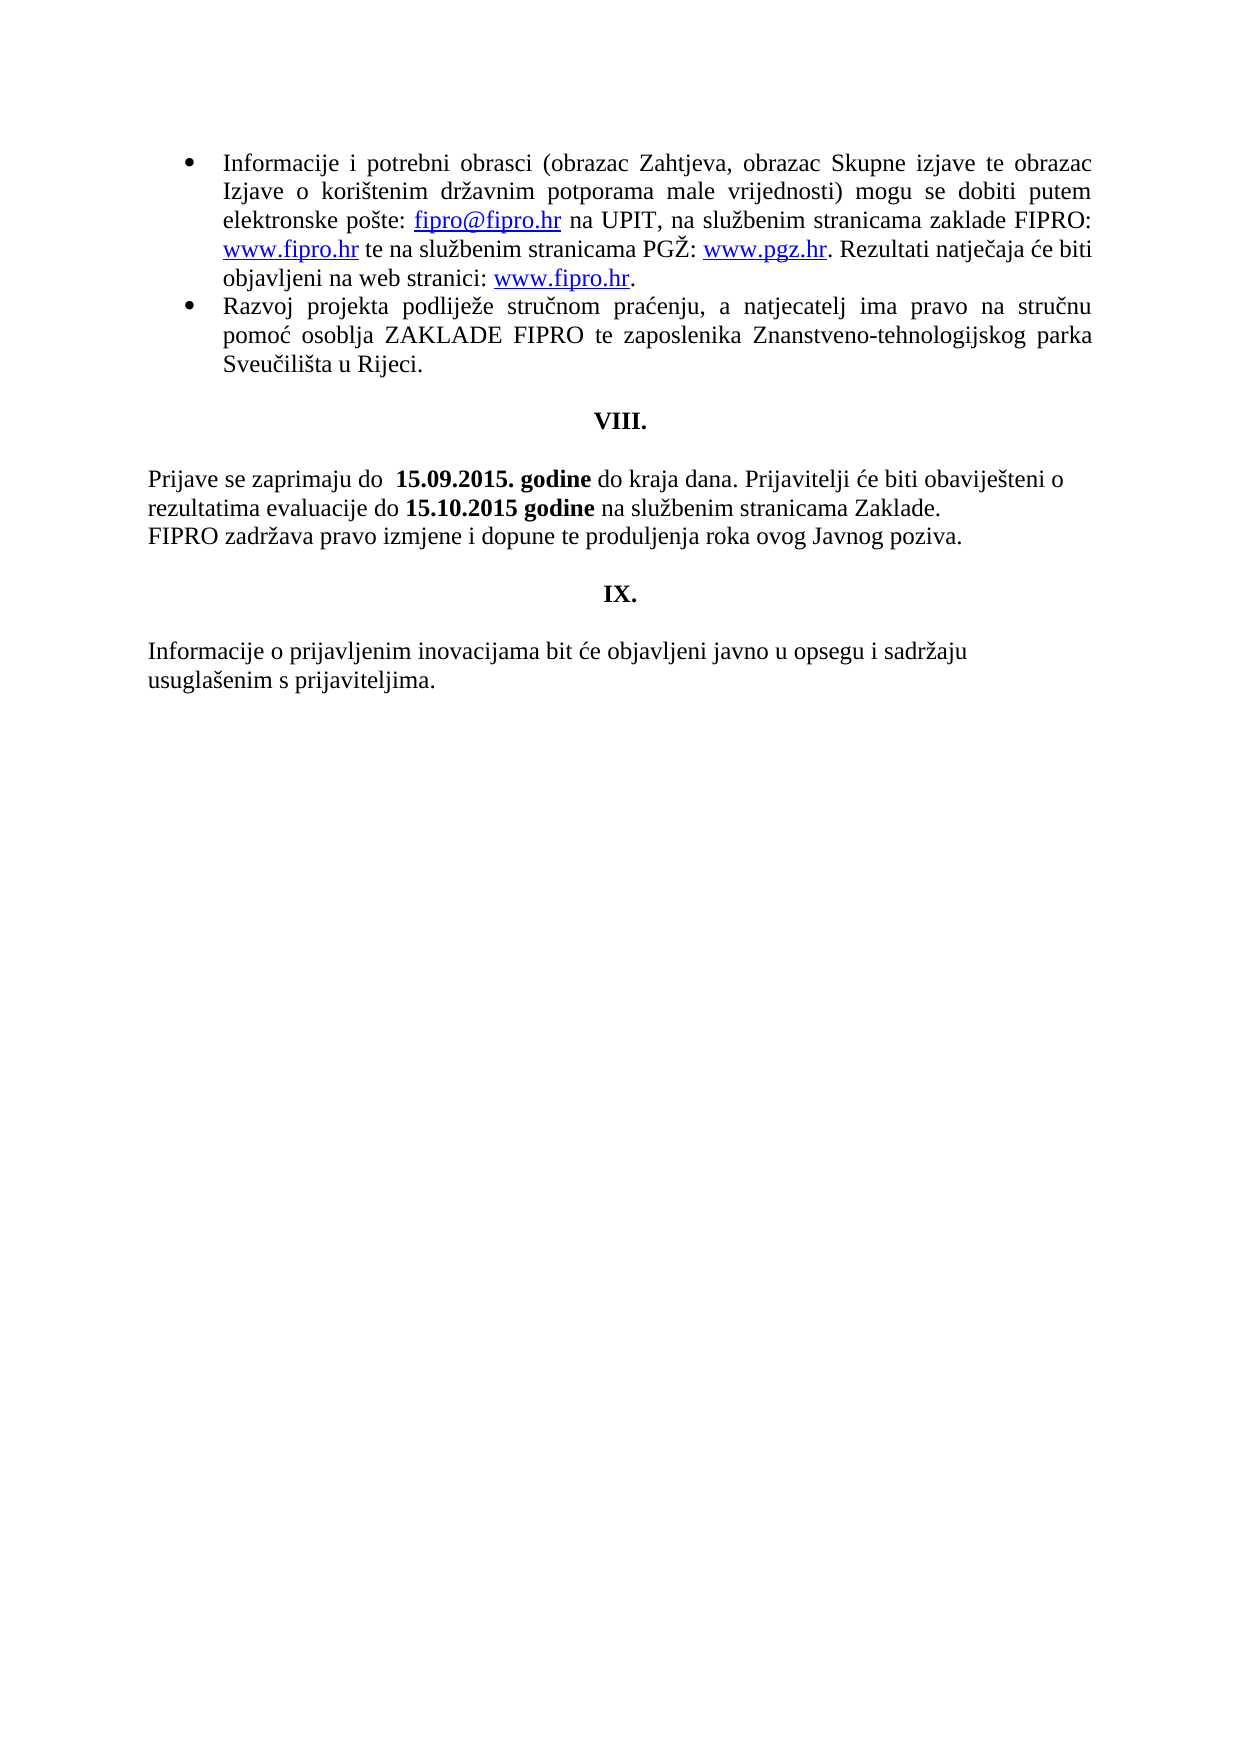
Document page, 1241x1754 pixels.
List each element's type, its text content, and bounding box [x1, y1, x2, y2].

text Informacije o prijavljenim inovacijama bit će objavljeni javno u opsegu i sadržaju usuglašenim s prijaviteljima. [148, 636, 1093, 694]
list Informacije i potrebni obrasci (obrazac Zahtjeva, obrazac Skupne izjave te obrazac Izjave o korištenim državnim potporama male vrijednosti) mogu se dobiti putem elektronske pošte: fipro@fipro.hr na UPIT, na službenim stranicama zaklade FIPRO: www.fipro.hr te na službenim stranicama PGŽ: www.pgz.hr. Rezultati natječaja će biti objavljeni na web stranici: www.fipro.hr. [185, 148, 1093, 291]
text FIPRO zadržava pravo izmjene i dopune te produljenja roka ovog Javnog poziva. [148, 521, 1093, 550]
text VIII. [148, 406, 1093, 435]
list Razvoj projekta podliježe stručnom praćenju, a natjecatelj ima pravo na stručnu pomoć osoblja ZAKLADE FIPRO te zaposlenika Znanstveno-tehnologijskog parka Sveučilišta u Rijeci. [185, 291, 1093, 378]
text Prijave se zaprimaju do 15.09.2015. godine do kraja dana. Prijavitelji će biti obaviješteni o rezultatima evaluacije do 15.10.2015 godine na službenim stranicama Zaklade. [148, 464, 1093, 521]
text IX. [148, 579, 1093, 608]
